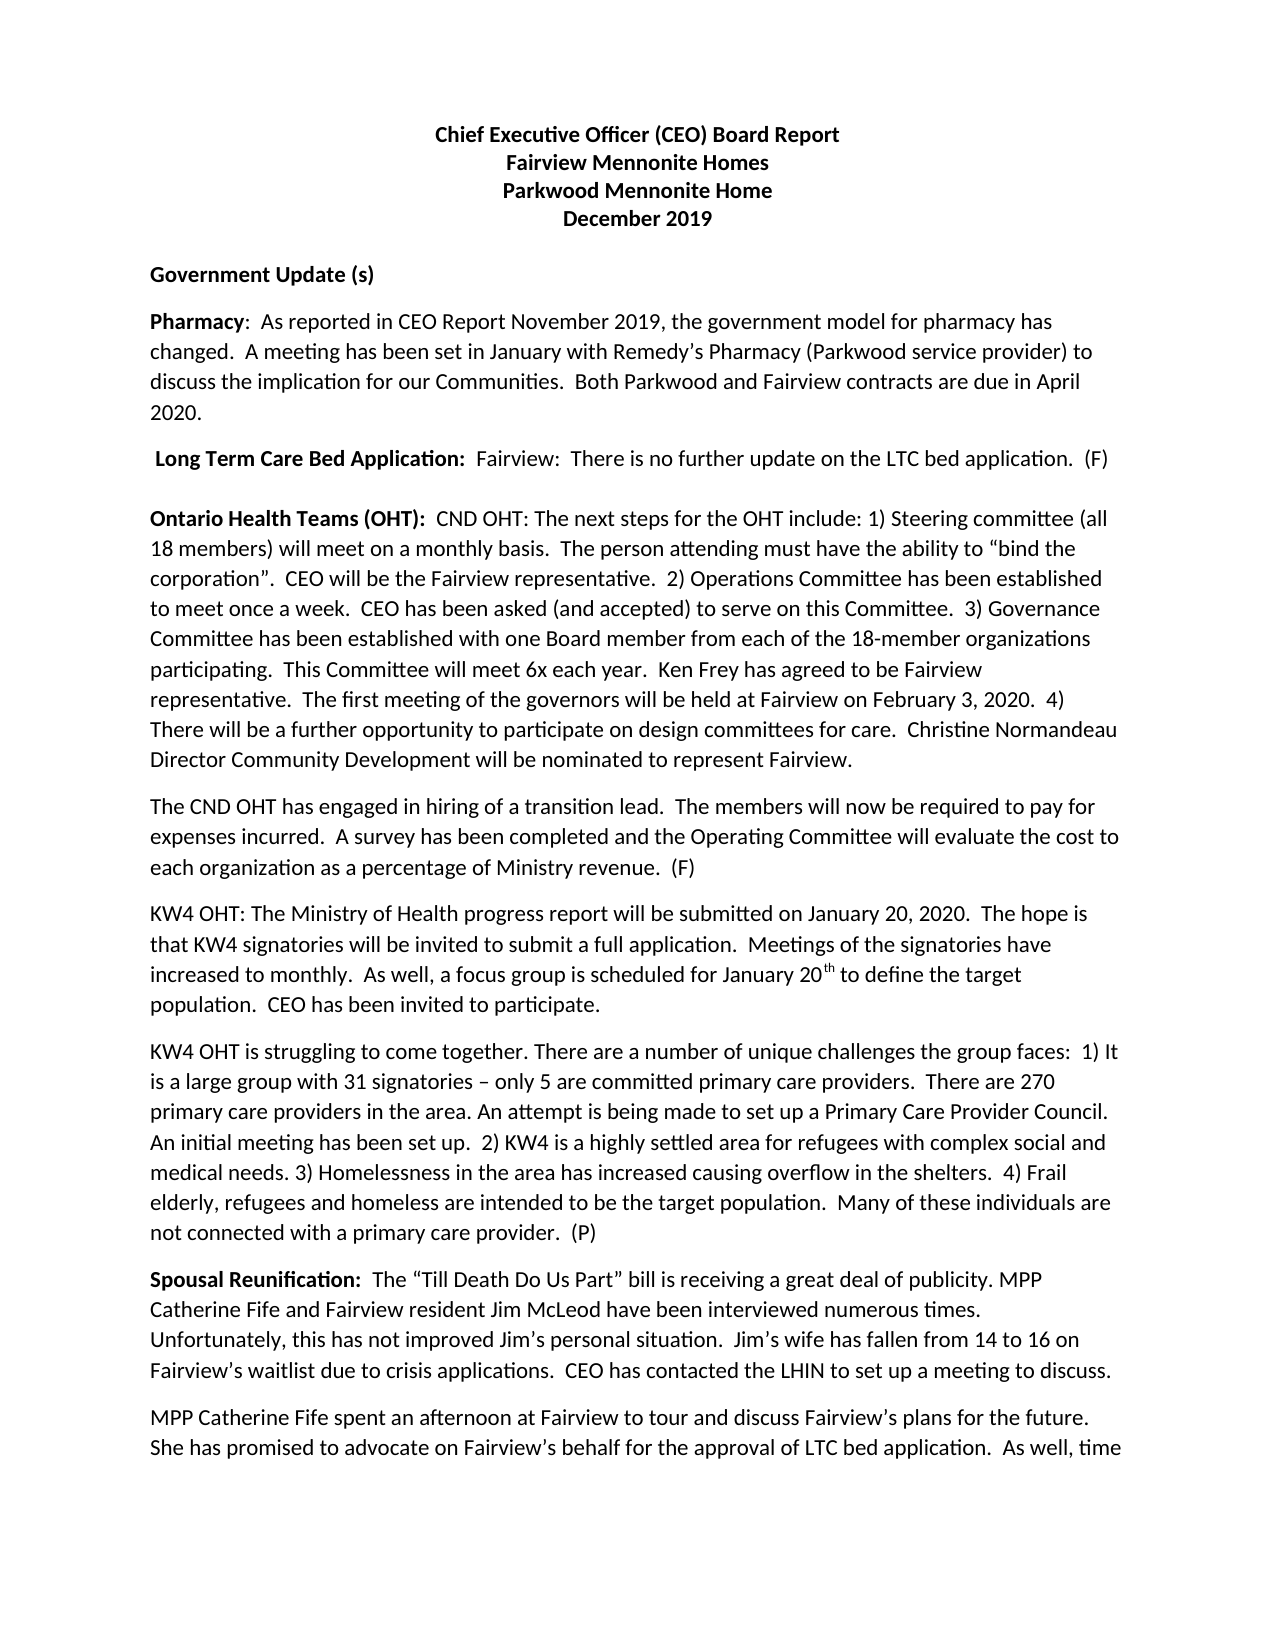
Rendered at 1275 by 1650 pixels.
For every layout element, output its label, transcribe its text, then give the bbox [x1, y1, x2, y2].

text The CND OHT has engaged in hiring of a transition lead. The members will now be required to pay for expenses incurred. A survey has been completed and the Operating Committee will evaluate the cost to each organization as a percentage of Ministry revenue. (F) [150, 792, 1125, 881]
text Ontario Health Teams (OHT): CND OHT: The next steps for the OHT include: 1) Steering committee (all 18 members) will meet on a monthly basis. The person attending must have the ability to “bind the corporation”. CEO will be the Fairview representative. 2) Operations Committee has been established to meet once a week. CEO has been asked (and accepted) to serve on this Committee. 3) Governance Committee has been established with one Board member from each of the 18-member organizations participating. This Committee will meet 6x each year. Ken Frey has agreed to be Fairview representative. The first meeting of the governors will be held at Fairview on February 3, 2020. 4) There will be a further opportunity to participate on design committees for care. Christine Normandeau Director Community Development will be nominated to represent Fairview. [150, 504, 1125, 773]
text Parkwood Mennonite Home [150, 176, 1125, 204]
text December 2019 [150, 204, 1125, 232]
text KW4 OHT: The Ministry of Health progress report will be submitted on January 20, 2020. The hope is that KW4 signatories will be invited to submit a full application. Meetings of the signatories have increased to monthly. As well, a focus group is scheduled for January 20th to define the target population. CEO has been invited to participate. [150, 899, 1125, 1018]
text Government Update (s) [150, 260, 1125, 288]
table_header Pharmacy: As reported in CEO Report November 2019, the government model for pharmacy has changed. A meeting has been set in January with Remedy’s Pharmacy (Parkwood service provider) to discuss the implication for our Communities. Both Parkwood and Fairview contracts are due in April 2020. [150, 307, 1125, 444]
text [150, 1403, 1125, 1461]
text Spousal Reunification: The “Till Death Do Us Part” bill is receiving a great deal of publicity. MPP Catherine Fife and Fairview resident Jim McLeod have been interviewed numerous times. Unfortunately, this has not improved Jim’s personal situation. Jim’s wife has fallen from 14 to 16 on Fairview’s waitlist due to crisis applications. CEO has contacted the LHIN to set up a meeting to discuss. [150, 1265, 1125, 1384]
text Fairview Mennonite Homes [150, 148, 1125, 176]
text Chief Executive Officer (CEO) Board Report [150, 120, 1125, 148]
text Long Term Care Bed Application: Fairview: There is no further update on the LTC bed application. (F) [150, 444, 1125, 472]
text KW4 OHT is struggling to come together. There are a number of unique challenges the group faces: 1) It is a large group with 31 signatories – only 5 are committed primary care providers. There are 270 primary care providers in the area. An attempt is being made to set up a Primary Care Provider Council. An initial meeting has been set up. 2) KW4 is a highly settled area for refugees with complex social and medical needs. 3) Homelessness in the area has increased causing overflow in the shelters. 4) Frail elderly, refugees and homeless are intended to be the target population. Many of these individuals are not connected with a primary care provider. (P) [150, 1037, 1125, 1246]
